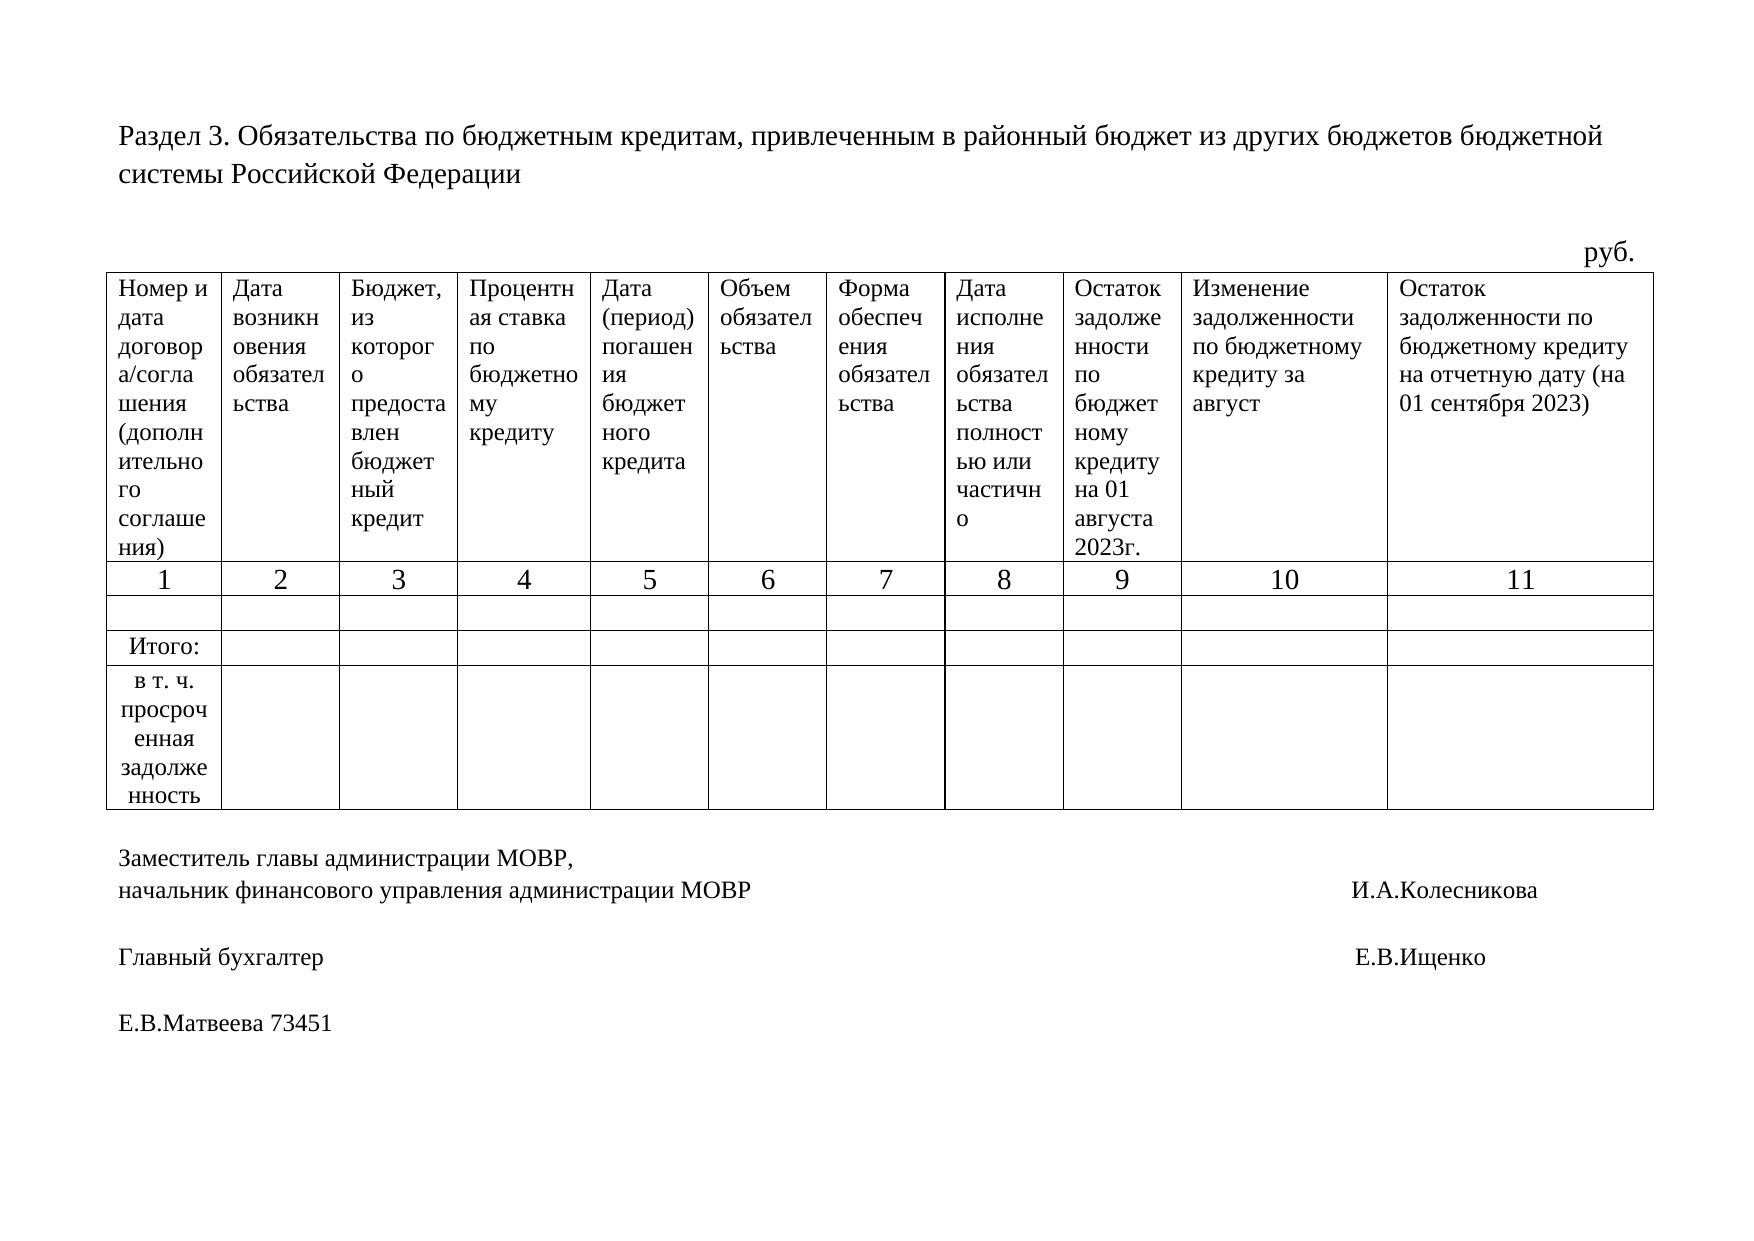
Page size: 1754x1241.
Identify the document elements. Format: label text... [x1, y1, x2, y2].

table_cell [591, 596, 708, 630]
table_header Объем обязательства [709, 273, 826, 561]
table_cell 3 [340, 562, 457, 595]
table_cell 11 [1388, 562, 1653, 595]
text начальник финансового управления администрации МОВР И.А.Колесникова [118, 876, 1665, 904]
table_cell [827, 596, 944, 630]
table_cell [222, 596, 339, 630]
table_header Остаток задолженности по бюджетному кредиту на отчетную дату (на 01 сентября 2023) [1388, 273, 1653, 561]
table_cell [458, 596, 590, 630]
table_cell [1182, 666, 1387, 809]
table_cell 1 [107, 562, 221, 595]
table_cell [458, 631, 590, 664]
table_cell [709, 631, 826, 664]
table_cell [709, 666, 826, 809]
text Главный бухгалтер Е.В.Ищенко [118, 942, 1665, 970]
text Е.В.Матвеева 73451 [118, 1008, 1665, 1036]
table_cell 8 [946, 562, 1063, 595]
table_cell [591, 666, 708, 809]
table_cell 4 [458, 562, 590, 595]
text Раздел 3. Обязательства по бюджетным кредитам, привлеченным в районный бюджет из других бюджетов бюджетной системы Российской Федерации [118, 118, 1665, 190]
table_cell в т. ч. просроченная задолженность [107, 666, 221, 809]
table_cell [340, 596, 457, 630]
table_cell [946, 631, 1063, 664]
table_cell [709, 596, 826, 630]
table_cell [946, 596, 1063, 630]
table_cell [340, 666, 457, 809]
table_cell [107, 596, 221, 630]
text Заместитель главы администрации МОВР, [118, 843, 1665, 871]
table_cell 10 [1182, 562, 1387, 595]
table_cell [340, 631, 457, 664]
table_header Форма обеспечения обязательства [827, 273, 944, 561]
table_header Изменение задолженности по бюджетному кредиту за август [1182, 273, 1387, 561]
table_header Дата (период) погашения бюджетного кредита [591, 273, 708, 561]
table_cell [1064, 631, 1181, 664]
table_cell [1388, 666, 1653, 809]
table_cell [1182, 596, 1387, 630]
table_cell Итого: [107, 631, 221, 664]
table_cell 9 [1064, 562, 1181, 595]
table_cell [1064, 666, 1181, 809]
table_cell [458, 666, 590, 809]
table_cell 7 [827, 562, 944, 595]
table_header Дата исполнения обязательства полностью или частично [946, 273, 1063, 561]
table_cell 5 [591, 562, 708, 595]
table_cell [1388, 596, 1653, 630]
table_cell 6 [709, 562, 826, 595]
table_header Бюджет, из которого предоставлен бюджетный кредит [340, 273, 457, 561]
table_cell [827, 631, 944, 664]
table_cell [222, 666, 339, 809]
table_cell [827, 666, 944, 809]
table_cell [1388, 631, 1653, 664]
table_header Дата возникновения обязательства [222, 273, 339, 561]
table_header Номер и дата договора/соглашения (дополнительного соглашения) [107, 273, 221, 561]
table_cell [222, 631, 339, 664]
table_header Остаток задолженности по бюджетному кредиту на 01 августа 2023г. [1064, 273, 1181, 561]
text руб. [118, 234, 1665, 267]
table_cell [1064, 596, 1181, 630]
table_cell [946, 666, 1063, 809]
table_header Процентная ставка по бюджетному кредиту [458, 273, 590, 561]
table_cell [591, 631, 708, 664]
table_cell [1182, 631, 1387, 664]
table_cell 2 [222, 562, 339, 595]
